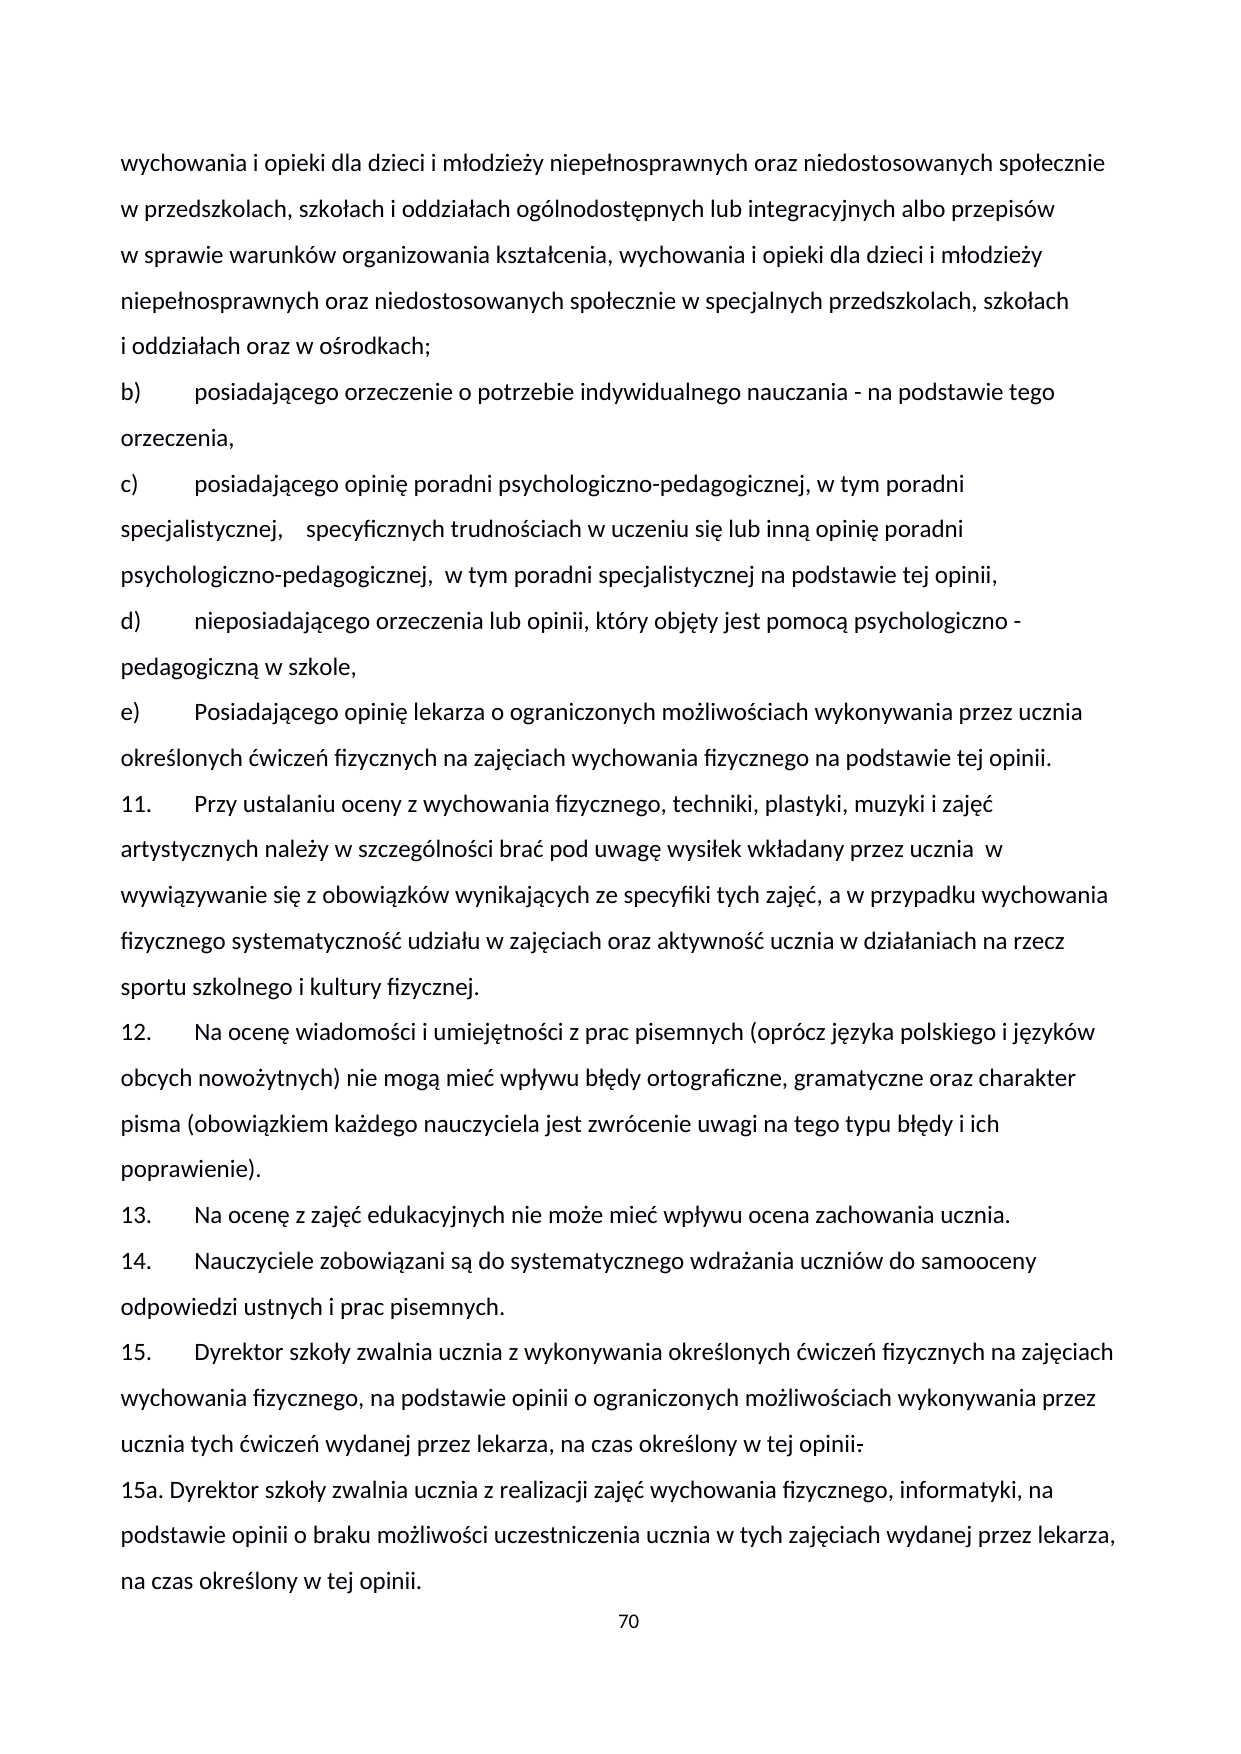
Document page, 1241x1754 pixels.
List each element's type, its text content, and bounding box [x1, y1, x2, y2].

list Na ocenę wiadomości i umiejętności z prac pisemnych (oprócz języka polskiego i języków obcych nowożytnych) nie mogą mieć wpływu błędy ortograficzne, gramatyczne oraz charakter pisma (obowiązkiem każdego nauczyciela jest zwrócenie uwagi na tego typu błędy i ich poprawienie). [120, 1016, 1125, 1184]
list Na ocenę z zajęć edukacyjnych nie może mieć wpływu ocena zachowania ucznia. [194, 1199, 1125, 1230]
list Nauczyciele zobowiązani są do systematycznego wdrażania uczniów do samooceny odpowiedzi ustnych i prac pisemnych. [120, 1245, 1125, 1321]
list nieposiadającego orzeczenia lub opinii, który objęty jest pomocą psychologiczno - pedagogiczną w szkole, [120, 605, 1125, 681]
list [120, 148, 1125, 361]
list posiadającego opinię poradni psychologiczno-pedagogicznej, w tym poradni specjalistycznej, specyficznych trudnościach w uczeniu się lub inną opinię poradni psychologiczno-pedagogicznej, w tym poradni specjalistycznej na podstawie tej opinii, [120, 468, 1125, 590]
list Dyrektor szkoły zwalnia ucznia z wykonywania określonych ćwiczeń fizycznych na zajęciach wychowania fizycznego, na podstawie opinii o ograniczonych możliwościach wykonywania przez ucznia tych ćwiczeń wydanej przez lekarza, na czas określony w tej opinii. [120, 1337, 1125, 1458]
text 15a. Dyrektor szkoły zwalnia ucznia z realizacji zajęć wychowania fizycznego, informatyki, na podstawie opinii o braku możliwości uczestniczenia ucznia w tych zajęciach wydanej przez lekarza, na czas określony w tej opinii. [120, 1474, 1125, 1596]
list posiadającego orzeczenie o potrzebie indywidualnego nauczania - na podstawie tego orzeczenia, [120, 376, 1125, 452]
list Posiadającego opinię lekarza o ograniczonych możliwościach wykonywania przez ucznia określonych ćwiczeń fizycznych na zajęciach wychowania fizycznego na podstawie tej opinii. [120, 696, 1125, 773]
list Przy ustalaniu oceny z wychowania fizycznego, techniki, plastyki, muzyki i zajęć artystycznych należy w szczególności brać pod uwagę wysiłek wkładany przez ucznia w wywiązywanie się z obowiązków wynikających ze specyfiki tych zajęć, a w przypadku wychowania fizycznego systematyczność udziału w zajęciach oraz aktywność ucznia w działaniach na rzecz sportu szkolnego i kultury fizycznej. [120, 788, 1125, 1001]
